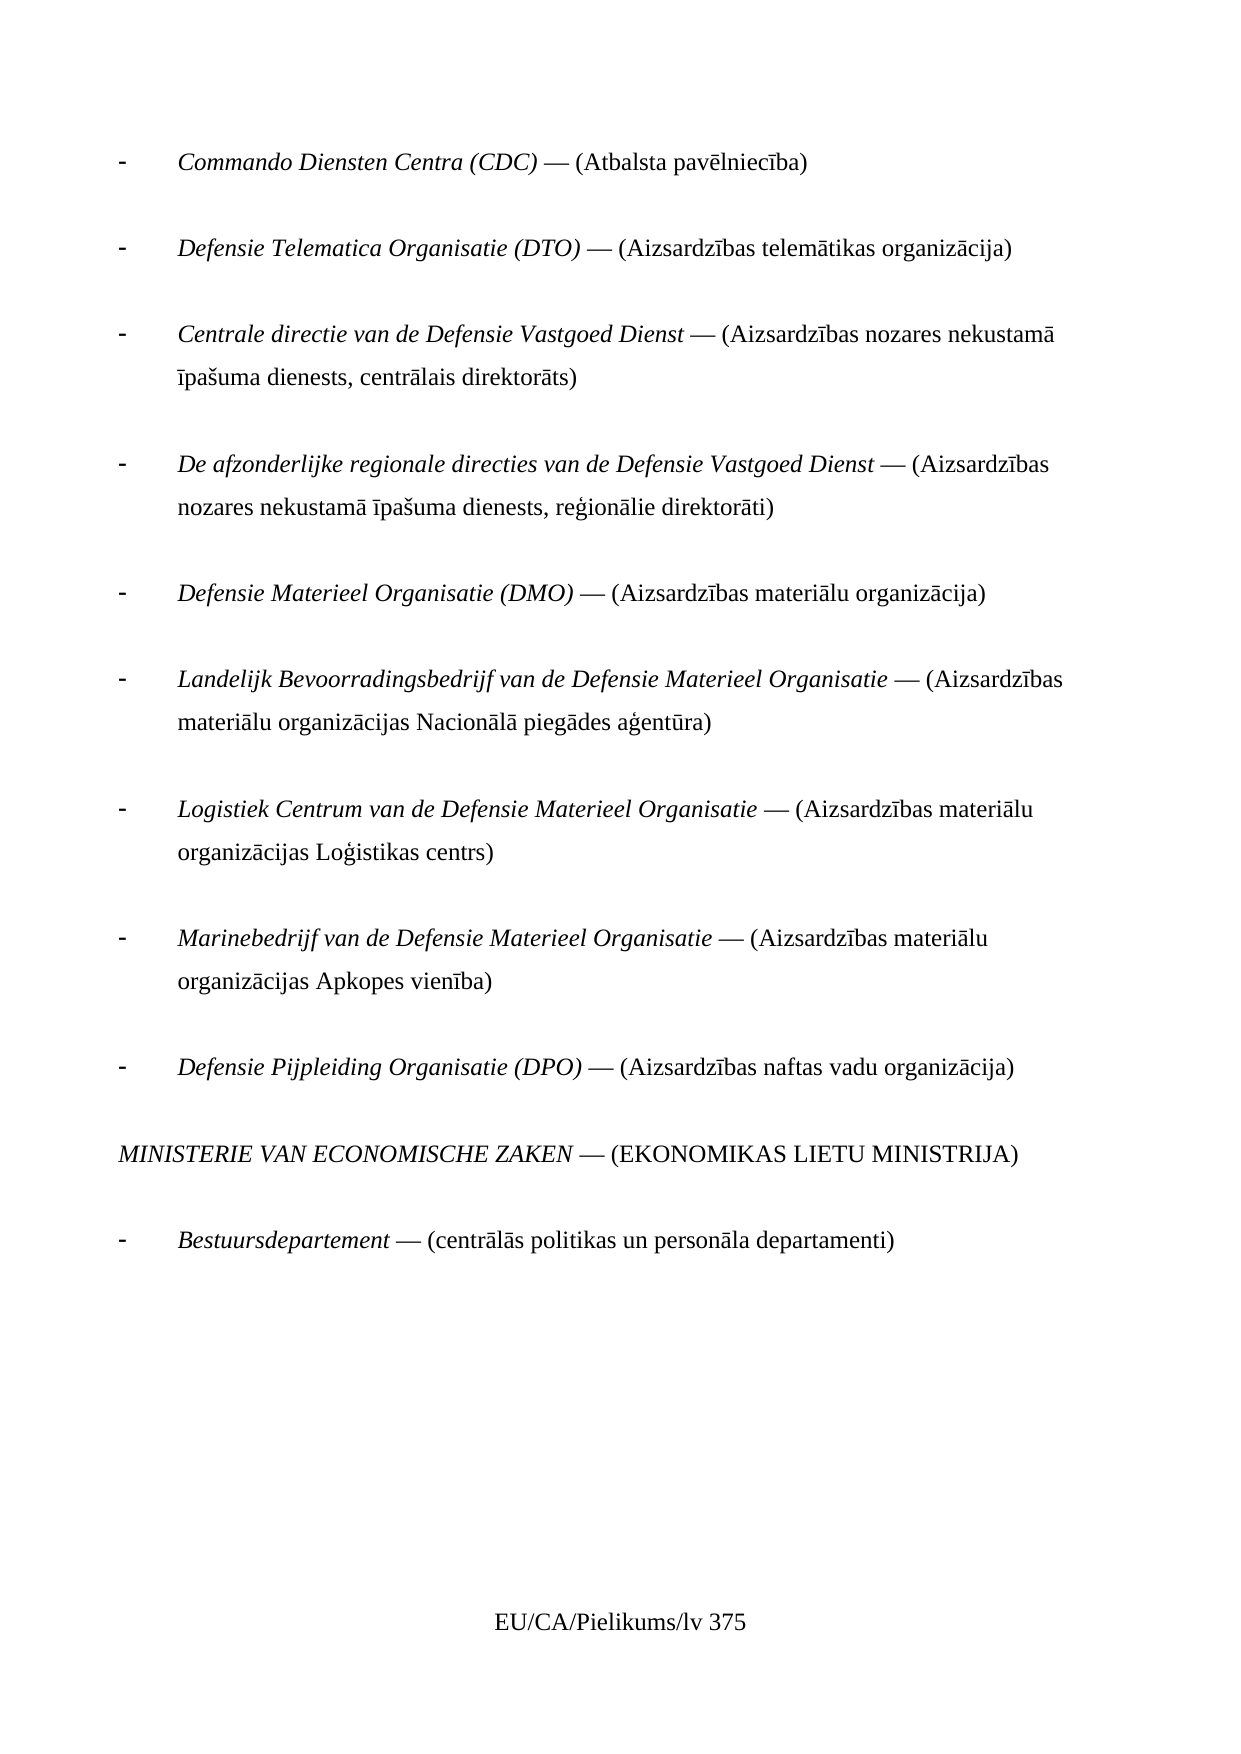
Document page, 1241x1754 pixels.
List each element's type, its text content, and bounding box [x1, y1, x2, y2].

text De afzonderlijke regionale directies van de Defensie Vastgoed Dienst — (Aizsardzības nozares nekustamā īpašuma dienests, reģionālie direktorāti) [118, 449, 1122, 521]
text Centrale directie van de Defensie Vastgoed Dienst — (Aizsardzības nozares nekustamā īpašuma dienests, centrālais direktorāts) [118, 319, 1122, 391]
text Logistiek Centrum van de Defensie Materieel Organisatie — (Aizsardzības materiālu organizācijas Loģistikas centrs) [118, 794, 1122, 866]
text Bestuursdepartement — (centrālās politikas un personāla departamenti) [118, 1225, 1122, 1254]
text Defensie Materieel Organisatie (DMO) — (Aizsardzības materiālu organizācija) [118, 578, 1122, 607]
text Defensie Pijpleiding Organisatie (DPO) — (Aizsardzības naftas vadu organizācija) [118, 1052, 1122, 1081]
text Commando Diensten Centra (CDC) — (Atbalsta pavēlniecība) [118, 147, 1122, 176]
text Defensie Telematica Organisatie (DTO) — (Aizsardzības telemātikas organizācija) [118, 233, 1122, 262]
text MINISTERIE VAN ECONOMISCHE ZAKEN — (EKONOMIKAS LIETU MINISTRIJA) [118, 1139, 1122, 1167]
text Landelijk Bevoorradingsbedrijf van de Defensie Materieel Organisatie — (Aizsardzības materiālu organizācijas Nacionālā piegādes aģentūra) [118, 664, 1122, 736]
text Marinebedrijf van de Defensie Materieel Organisatie — (Aizsardzības materiālu organizācijas Apkopes vienība) [118, 923, 1122, 995]
